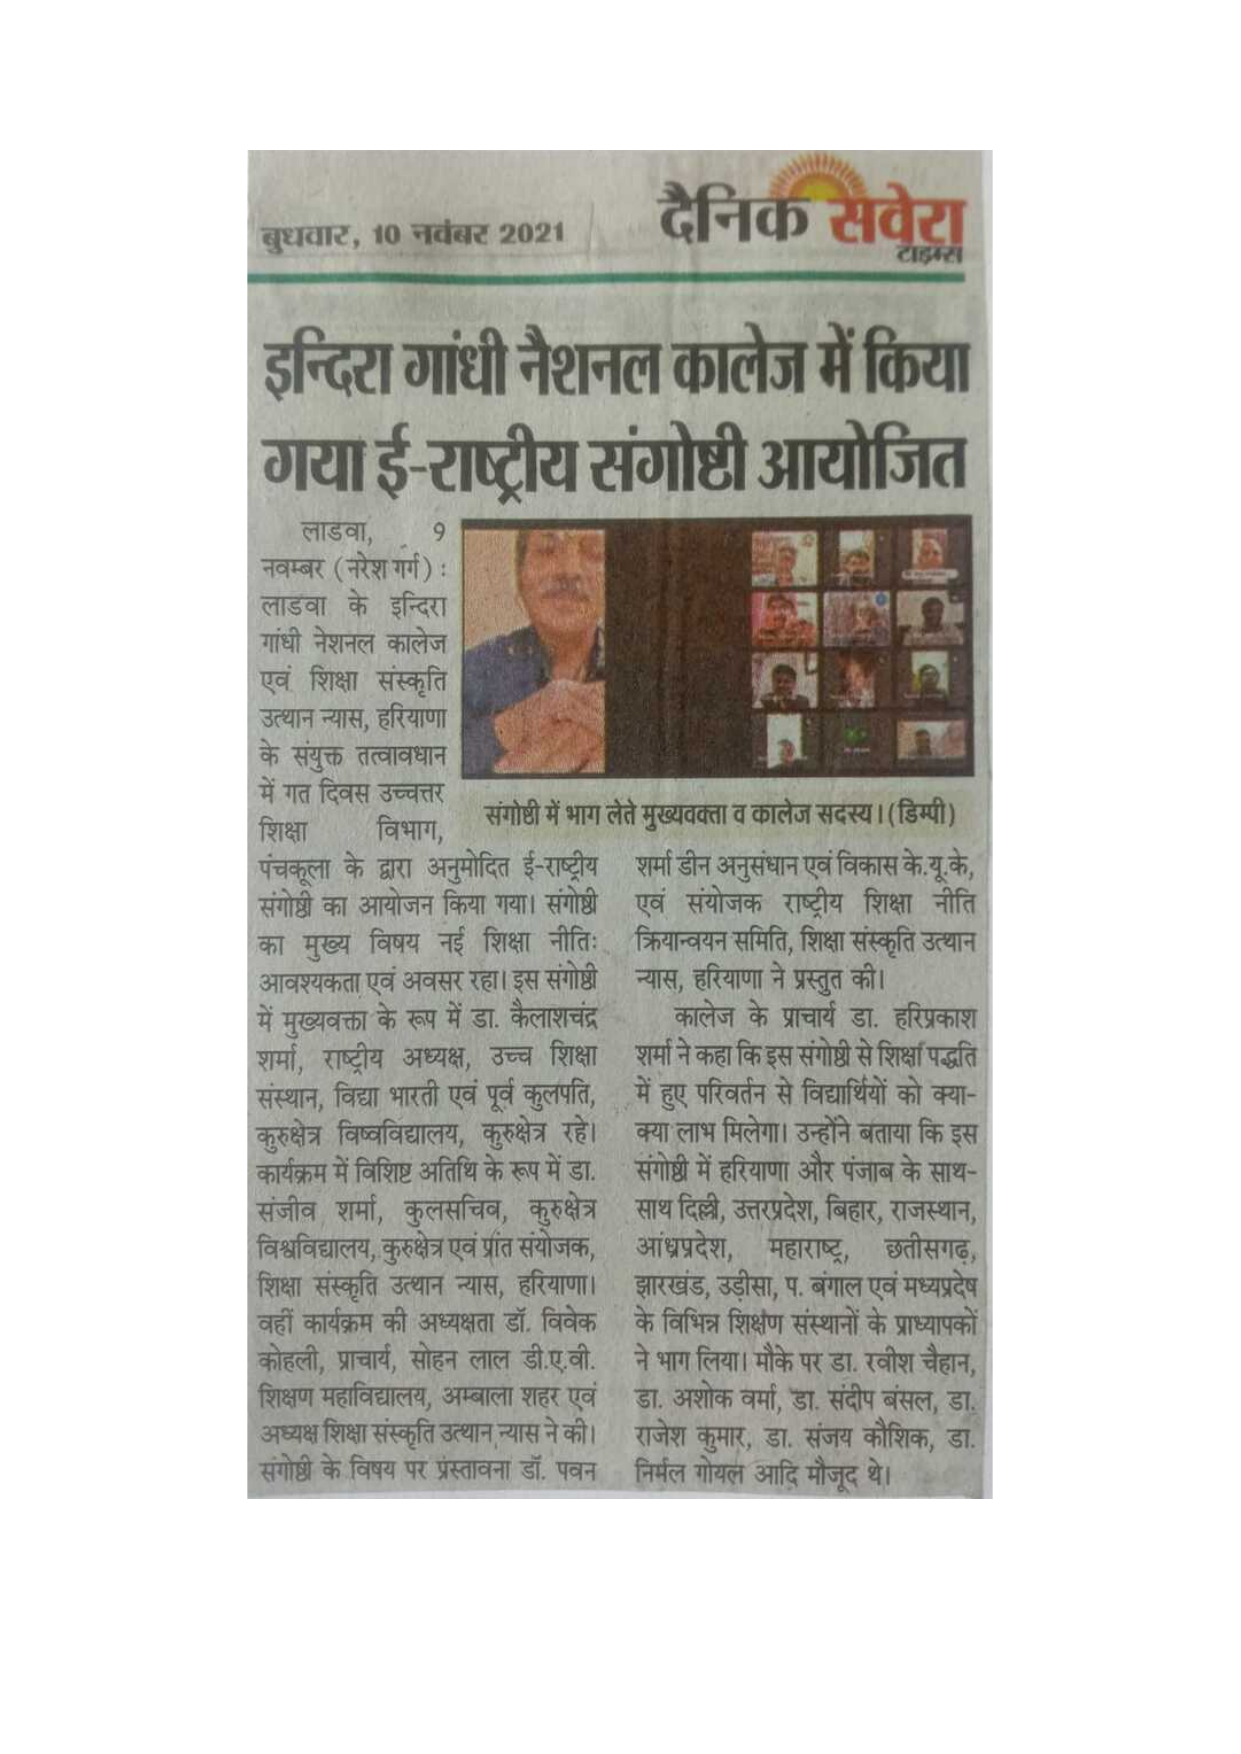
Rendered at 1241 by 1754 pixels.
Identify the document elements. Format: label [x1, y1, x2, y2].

picture [247, 150, 993, 1499]
